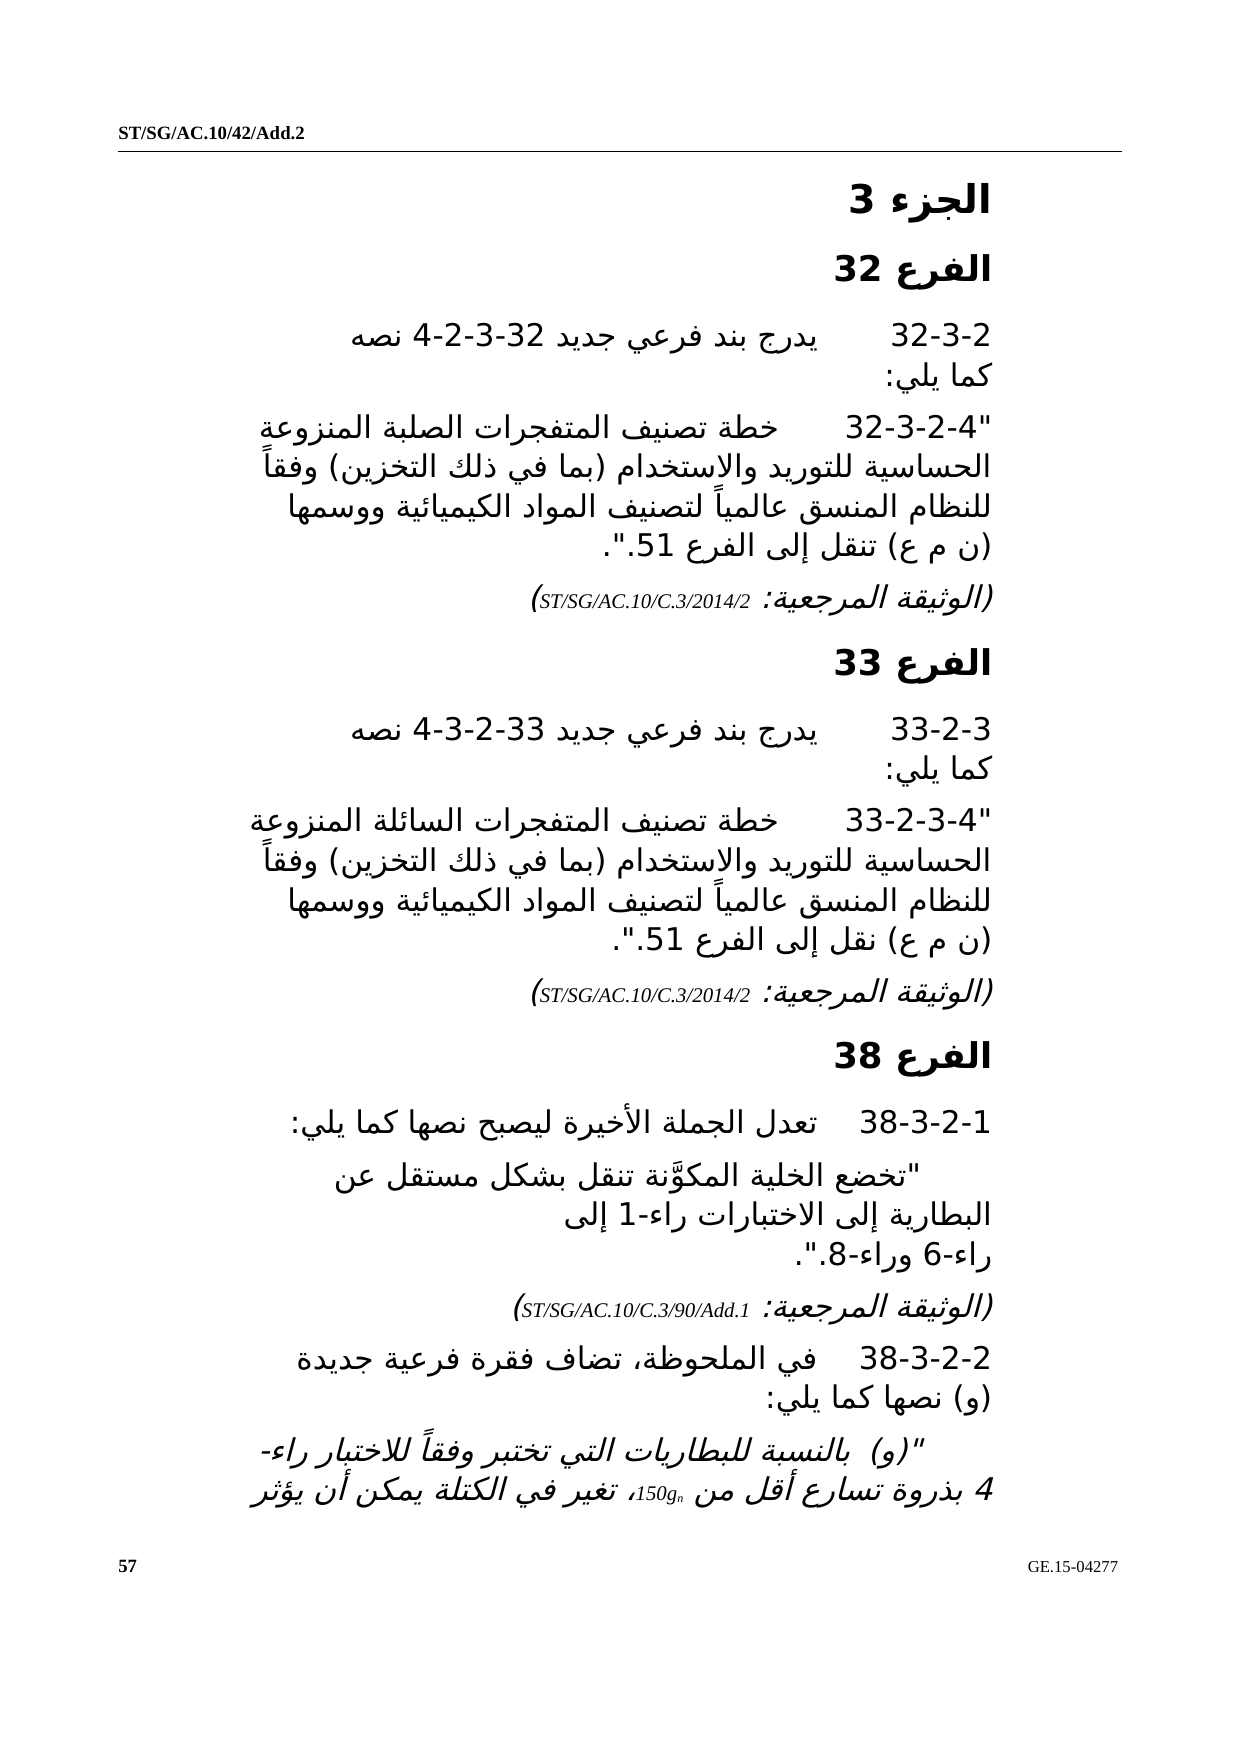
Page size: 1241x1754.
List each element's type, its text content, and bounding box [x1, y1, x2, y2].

text الجزء 3 [248, 177, 1122, 223]
text 38-3-2-1 تعدل الجملة الأخيرة ليصبح نصها كما يلي: [248, 1102, 992, 1142]
text (الوثيقة المرجعية: ST/SG/AC.10/C.3/2014/2) [248, 577, 992, 617]
text "33-2-3-4 خطة تصنيف المتفجرات السائلة المنزوعة الحساسية للتوريد والاستخدام (بما في ذلك التخزين) وفقاً للنظام المنسق عالمياً لتصنيف المواد الكيميائية ووسمها (ن م ع) نقل إلى الفرع 51.". [248, 800, 992, 958]
text الفرع 38 [248, 1036, 1122, 1077]
text 38-3-2-2 في الملحوظة، تضاف فقرة فرعية جديدة (و) نصها كما يلي: [248, 1338, 992, 1417]
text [248, 1429, 992, 1508]
text الفرع 33 [248, 642, 1122, 683]
text "تخضع الخلية المكوَّنة تنقل بشكل مستقل عن البطارية إلى الاختبارات راء-1 إلى راء-6 وراء-8.". [248, 1154, 992, 1273]
text "32-3-2-4 خطة تصنيف المتفجرات الصلبة المنزوعة الحساسية للتوريد والاستخدام (بما في ذلك التخزين) وفقاً للنظام المنسق عالمياً لتصنيف المواد الكيميائية ووسمها (ن م ع) تنقل إلى الفرع 51.". [248, 406, 992, 565]
text 32-3-2 يدرج بند فرعي جديد 32-3-2-4 نصه كما يلي: [248, 315, 992, 394]
text 33-2-3 يدرج بند فرعي جديد 33-2-3-4 نصه كما يلي: [248, 708, 992, 788]
text (الوثيقة المرجعية: ST/SG/AC.10/C.3/90/Add.1) [248, 1286, 992, 1325]
text (الوثيقة المرجعية: ST/SG/AC.10/C.3/2014/2) [248, 971, 992, 1011]
text الفرع 32 [248, 248, 1122, 290]
